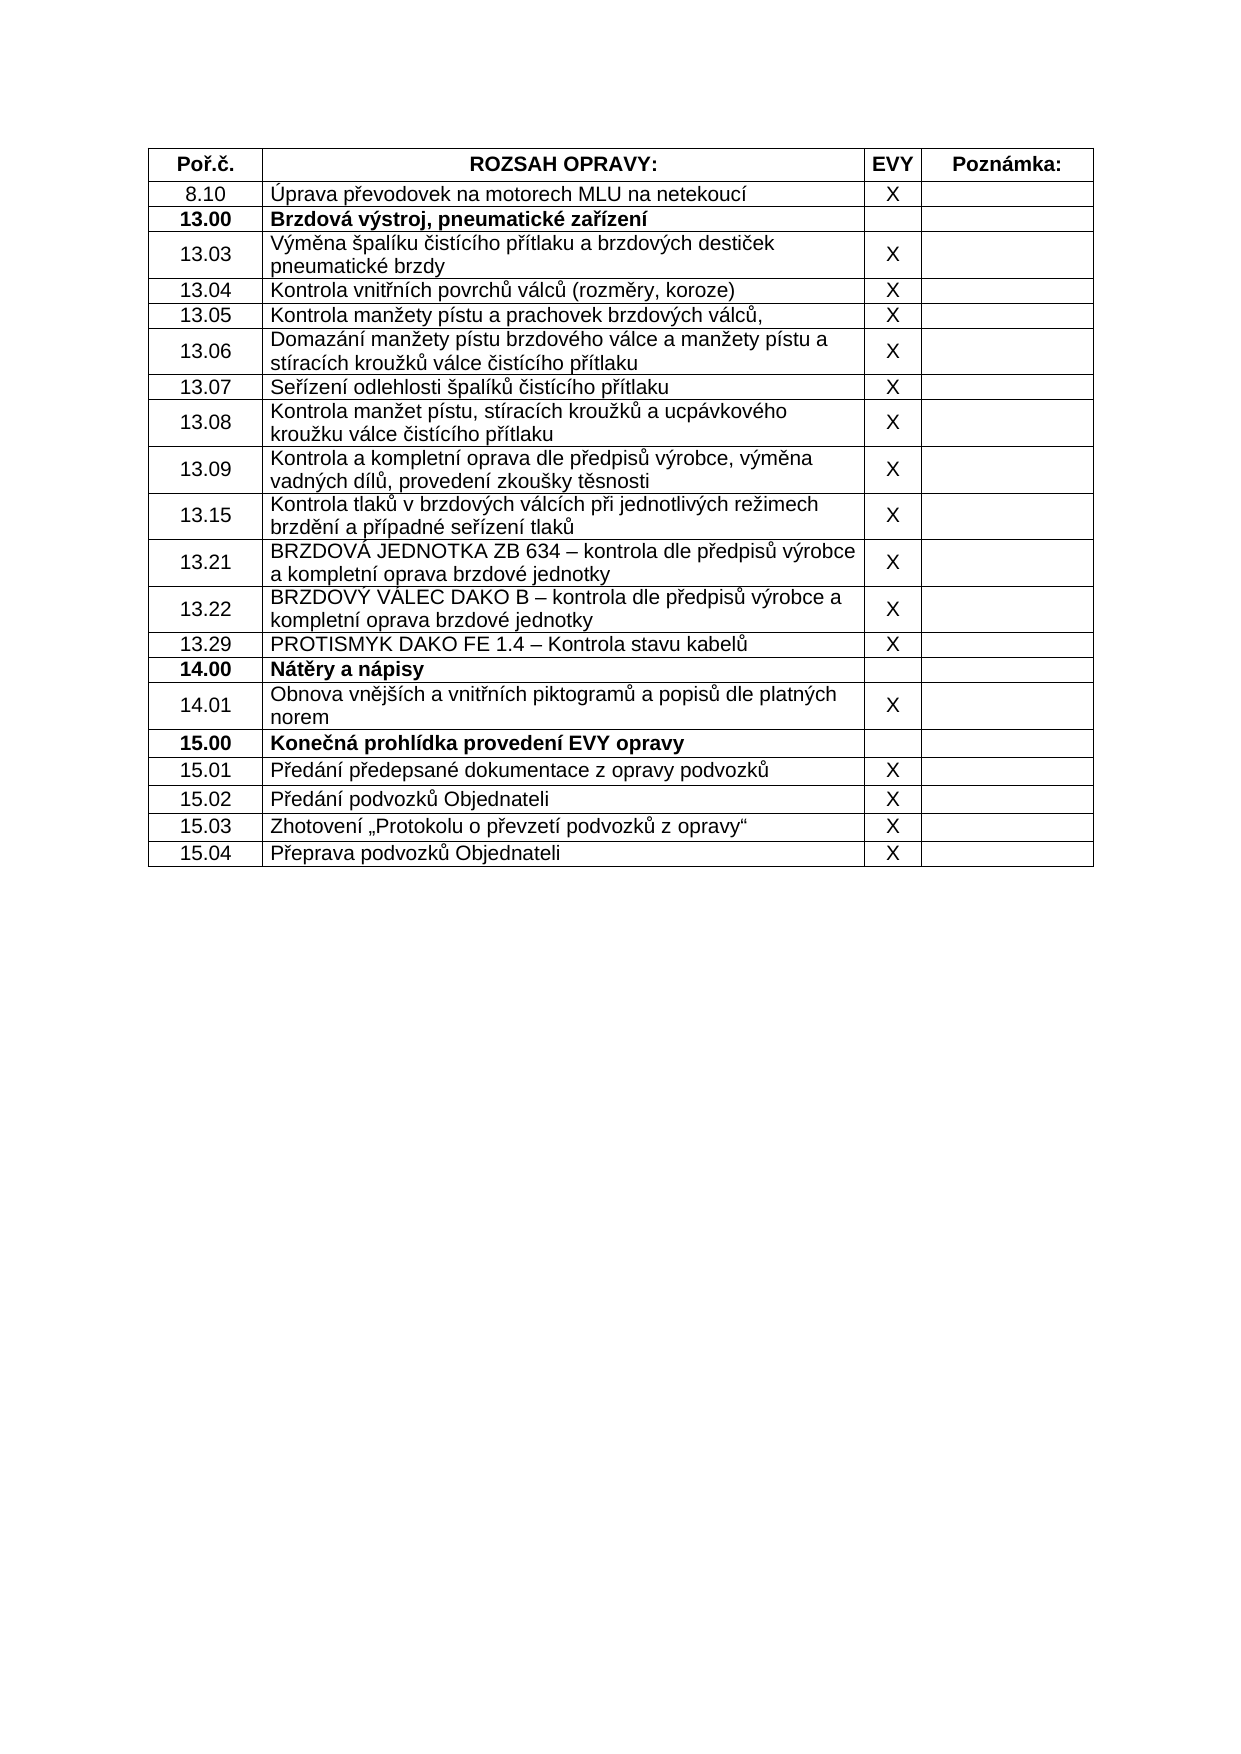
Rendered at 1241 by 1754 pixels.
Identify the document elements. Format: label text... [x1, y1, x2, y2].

table_cell 13.04 [149, 279, 262, 303]
table_cell Kontrola manžety pístu a prachovek brzdových válců, [263, 304, 864, 328]
table_cell X [865, 447, 921, 492]
table_cell [922, 658, 1093, 682]
table_cell 13.07 [149, 375, 262, 399]
table_cell Nátěry a nápisy [263, 658, 864, 682]
table_cell X [865, 758, 921, 785]
table_cell [922, 182, 1093, 206]
table_cell [922, 304, 1093, 328]
table_cell Konečná prohlídka provedení EVY opravy [263, 730, 864, 757]
table_cell [922, 758, 1093, 785]
table_cell [922, 540, 1093, 586]
table_cell 13.08 [149, 400, 262, 446]
table_cell 14.01 [149, 683, 262, 729]
table_cell [922, 207, 1093, 231]
table_cell X [865, 304, 921, 328]
table_cell [922, 329, 1093, 374]
table_cell X [865, 842, 921, 866]
table_cell 13.03 [149, 232, 262, 278]
table_cell [865, 207, 921, 231]
table_cell Výměna špalíku čistícího přítlaku a brzdových destiček pneumatické brzdy [263, 232, 864, 278]
table_cell 15.02 [149, 786, 262, 813]
table_cell Předání podvozků Objednateli [263, 786, 864, 813]
table_header Poznámka: [922, 149, 1093, 181]
table_cell 13.06 [149, 329, 262, 374]
table_cell [922, 683, 1093, 729]
table_cell PROTISMYK DAKO FE 1.4 – Kontrola stavu kabelů [263, 633, 864, 657]
table_cell X [865, 587, 921, 632]
table_cell X [865, 279, 921, 303]
table_cell Kontrola tlaků v brzdových válcích při jednotlivých režimech brzdění a případné seřízení tlaků [263, 494, 864, 539]
table_cell 15.03 [149, 814, 262, 841]
table_cell Úprava převodovek na motorech MLU na netekoucí [263, 182, 864, 206]
table_cell X [865, 400, 921, 446]
table_cell 13.05 [149, 304, 262, 328]
table_cell Domazání manžety pístu brzdového válce a manžety pístu a stíracích kroužků válce čistícího přítlaku [263, 329, 864, 374]
table_cell 13.15 [149, 494, 262, 539]
table_cell BRZDOVÝ VÁLEC DAKO B – kontrola dle předpisů výrobce a kompletní oprava brzdové jednotky [263, 587, 864, 632]
table_cell 15.00 [149, 730, 262, 757]
table_cell [922, 786, 1093, 813]
table_cell Kontrola a kompletní oprava dle předpisů výrobce, výměna vadných dílů, provedení zkoušky těsnosti [263, 447, 864, 492]
table_header EVY [865, 149, 921, 181]
table_cell Brzdová výstroj, pneumatické zařízení [263, 207, 864, 231]
table_cell [865, 730, 921, 757]
table_cell Zhotovení „Protokolu o převzetí podvozků z opravy“ [263, 814, 864, 841]
table_cell X [865, 494, 921, 539]
table_cell Přeprava podvozků Objednateli [263, 842, 864, 866]
table_cell [922, 375, 1093, 399]
table_cell Kontrola manžet pístu, stíracích kroužků a ucpávkového kroužku válce čistícího přítlaku [263, 400, 864, 446]
table_cell [922, 232, 1093, 278]
table_cell Obnova vnějších a vnitřních piktogramů a popisů dle platných norem [263, 683, 864, 729]
table_cell Seřízení odlehlosti špalíků čistícího přítlaku [263, 375, 864, 399]
table_cell 15.04 [149, 842, 262, 866]
table_cell BRZDOVÁ JEDNOTKA ZB 634 – kontrola dle předpisů výrobce a kompletní oprava brzdové jednotky [263, 540, 864, 586]
table_cell X [865, 814, 921, 841]
table_cell [922, 587, 1093, 632]
table_cell X [865, 329, 921, 374]
table_cell X [865, 540, 921, 586]
table_header ROZSAH OPRAVY: [263, 149, 864, 181]
table_cell [922, 842, 1093, 866]
table_cell 14.00 [149, 658, 262, 682]
table_cell X [865, 786, 921, 813]
table_cell [922, 400, 1093, 446]
table_cell X [865, 232, 921, 278]
table_cell X [865, 375, 921, 399]
table_cell 13.09 [149, 447, 262, 492]
table_cell 13.00 [149, 207, 262, 231]
table_header Poř.č. [149, 149, 262, 181]
table_cell [922, 730, 1093, 757]
table_cell 15.01 [149, 758, 262, 785]
table_cell [922, 494, 1093, 539]
table_cell [922, 279, 1093, 303]
table_cell 8.10 [149, 182, 262, 206]
table_cell X [865, 683, 921, 729]
table_cell 13.22 [149, 587, 262, 632]
table_cell 13.29 [149, 633, 262, 657]
table_cell 13.21 [149, 540, 262, 586]
table_cell [922, 814, 1093, 841]
table_cell Předání předepsané dokumentace z opravy podvozků [263, 758, 864, 785]
table_cell [865, 658, 921, 682]
table_cell Kontrola vnitřních povrchů válců (rozměry, koroze) [263, 279, 864, 303]
table_cell X [865, 182, 921, 206]
table_cell [922, 633, 1093, 657]
table_cell [922, 447, 1093, 492]
table_cell X [865, 633, 921, 657]
